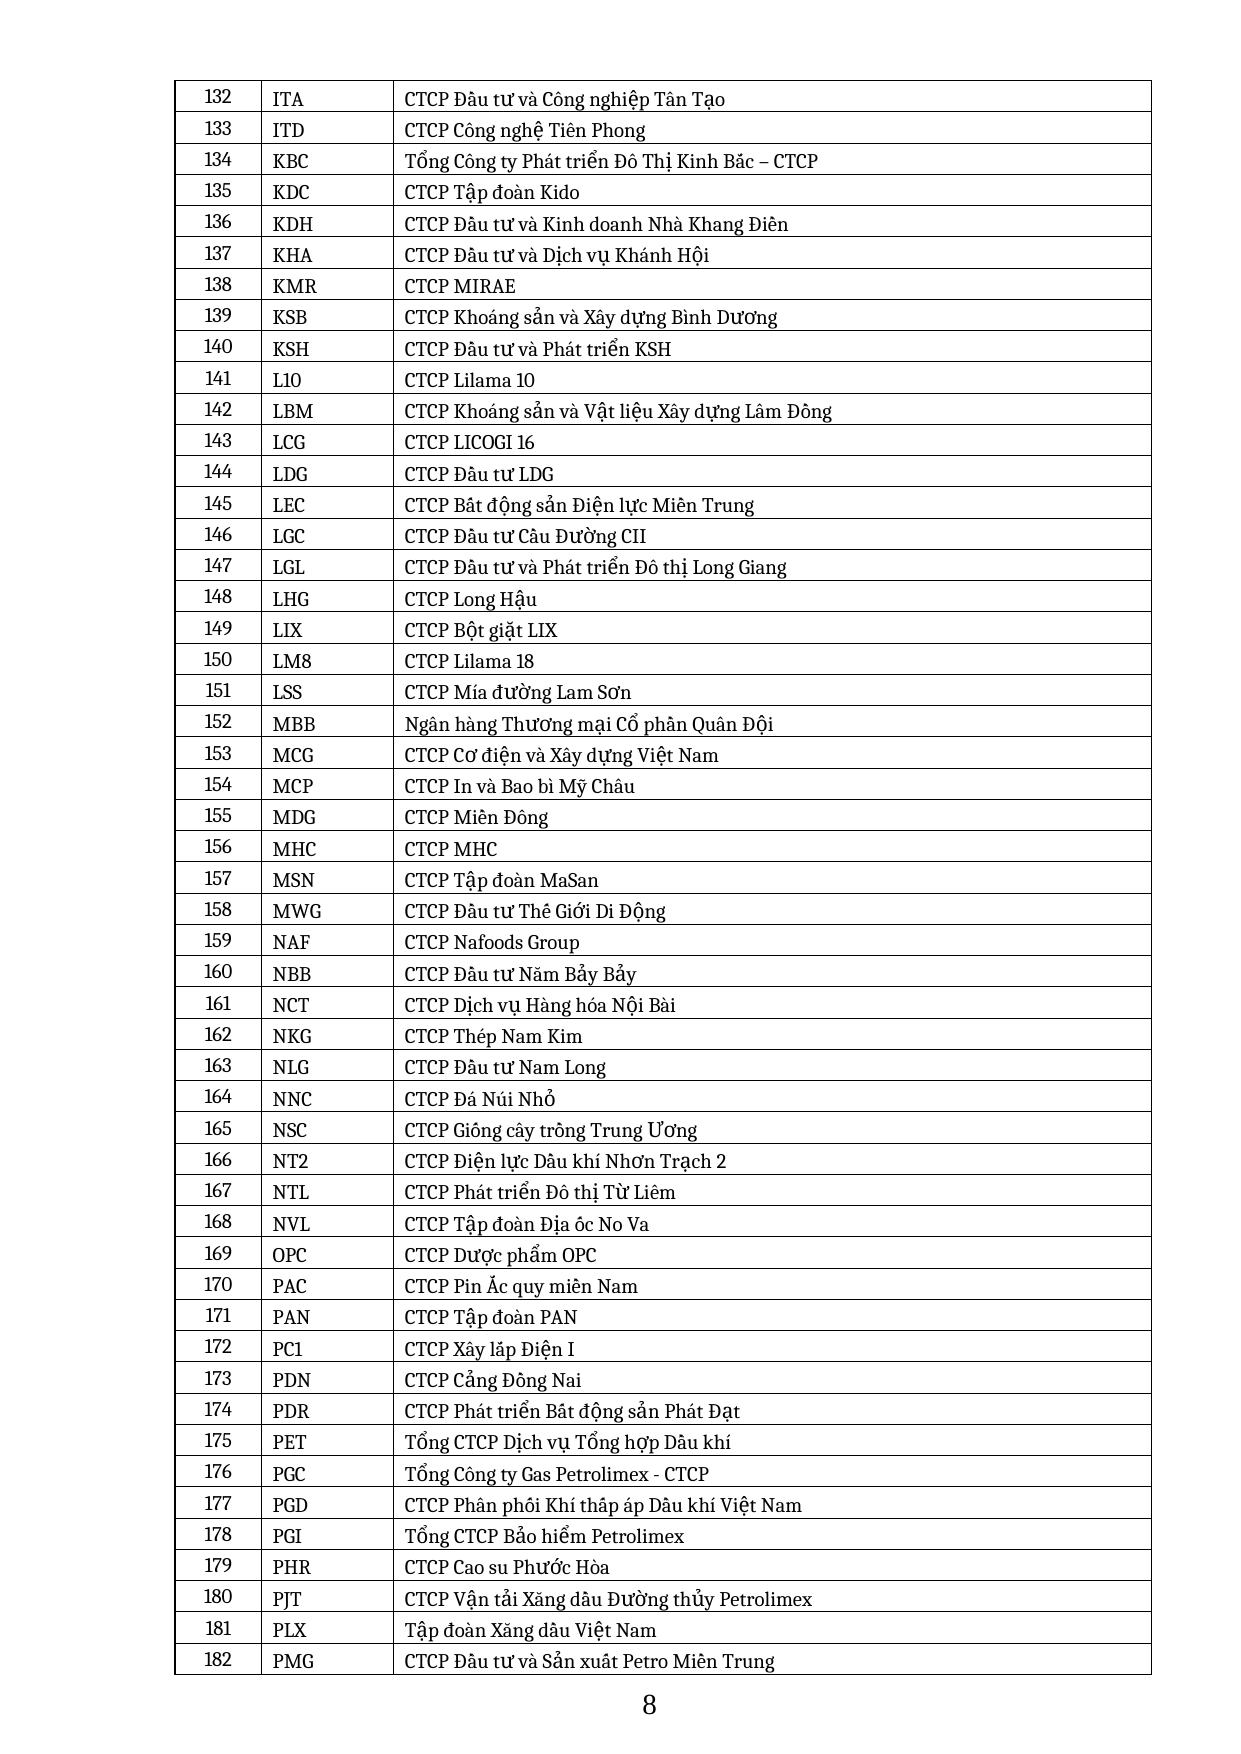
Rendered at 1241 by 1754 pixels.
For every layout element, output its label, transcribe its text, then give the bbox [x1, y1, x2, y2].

table_cell CTCP Cảng Đồng Nai [394, 1362, 1151, 1392]
table_cell PAN [262, 1300, 393, 1330]
table_cell 160 [176, 956, 261, 986]
table_cell PDR [262, 1394, 393, 1424]
table_cell 150 [176, 644, 261, 674]
table_cell 134 [176, 144, 261, 174]
table_cell CTCP Khoáng sản và Vật liệu Xây dựng Lâm Đồng [394, 394, 1151, 424]
table_cell 170 [176, 1269, 261, 1299]
table_cell 162 [176, 1019, 261, 1049]
table_cell LCG [262, 425, 393, 455]
table_cell 166 [176, 1144, 261, 1174]
table_cell CTCP Tập đoàn PAN [394, 1300, 1151, 1330]
table_cell 144 [176, 456, 261, 486]
table_cell 161 [176, 987, 261, 1017]
table_cell 143 [176, 425, 261, 455]
table_cell OPC [262, 1237, 393, 1267]
table_cell 181 [176, 1612, 261, 1642]
table_cell CTCP Đầu tư và Dịch vụ Khánh Hội [394, 237, 1151, 267]
table_cell 182 [176, 1644, 261, 1674]
table_cell 136 [176, 206, 261, 236]
table_cell PMG [262, 1644, 393, 1674]
table_cell 163 [176, 1050, 261, 1080]
table_cell CTCP Đầu tư và Phát triển Đô thị Long Giang [394, 550, 1151, 580]
table_cell PAC [262, 1269, 393, 1299]
table_cell 140 [176, 331, 261, 361]
table_cell CTCP Thép Nam Kim [394, 1019, 1151, 1049]
table_cell CTCP Miền Đông [394, 800, 1151, 830]
table_cell PC1 [262, 1331, 393, 1361]
table_cell KDC [262, 175, 393, 205]
table_cell CTCP Tập đoàn Địa ốc No Va [394, 1206, 1151, 1236]
table_cell NTL [262, 1175, 393, 1205]
table_cell CTCP Long Hậu [394, 581, 1151, 611]
table_cell NKG [262, 1019, 393, 1049]
table_cell PGI [262, 1519, 393, 1549]
table_cell LIX [262, 612, 393, 642]
table_cell NLG [262, 1050, 393, 1080]
table_cell 164 [176, 1081, 261, 1111]
table_cell KHA [262, 237, 393, 267]
table_cell PDN [262, 1362, 393, 1392]
table_cell NT2 [262, 1144, 393, 1174]
table_cell MBB [262, 706, 393, 736]
table_cell 147 [176, 550, 261, 580]
table_cell 138 [176, 269, 261, 299]
table_cell L10 [262, 362, 393, 392]
table_cell PJT [262, 1581, 393, 1611]
table_cell 172 [176, 1331, 261, 1361]
table_cell CTCP Đá Núi Nhỏ [394, 1081, 1151, 1111]
table_cell 171 [176, 1300, 261, 1330]
table_cell NAF [262, 925, 393, 955]
table_cell KMR [262, 269, 393, 299]
table_cell CTCP Xây lắp Điện I [394, 1331, 1151, 1361]
table_cell PET [262, 1425, 393, 1455]
table_cell 165 [176, 1112, 261, 1142]
table_cell 169 [176, 1237, 261, 1267]
table_cell CTCP Dịch vụ Hàng hóa Nội Bài [394, 987, 1151, 1017]
table_cell CTCP Đầu tư và Công nghiệp Tân Tạo [394, 81, 1151, 111]
table_cell 152 [176, 706, 261, 736]
table_cell CTCP Dược phẩm OPC [394, 1237, 1151, 1267]
table_cell 155 [176, 800, 261, 830]
table_cell CTCP Giống cây trồng Trung Ương [394, 1112, 1151, 1142]
table_cell CTCP Lilama 10 [394, 362, 1151, 392]
table_cell CTCP Đầu tư Nam Long [394, 1050, 1151, 1080]
table_cell CTCP Cao su Phước Hòa [394, 1550, 1151, 1580]
table_cell CTCP Nafoods Group [394, 925, 1151, 955]
table_cell 141 [176, 362, 261, 392]
table_cell LGC [262, 519, 393, 549]
table_cell CTCP Công nghệ Tiên Phong [394, 112, 1151, 142]
table_cell NNC [262, 1081, 393, 1111]
table_cell MHC [262, 831, 393, 861]
table_cell PHR [262, 1550, 393, 1580]
table_cell KDH [262, 206, 393, 236]
table_cell 135 [176, 175, 261, 205]
table_cell 149 [176, 612, 261, 642]
table_cell 157 [176, 862, 261, 892]
table_cell ITD [262, 112, 393, 142]
table_cell CTCP Khoáng sản và Xây dựng Bình Dương [394, 300, 1151, 330]
table_cell MCG [262, 737, 393, 767]
table_cell ITA [262, 81, 393, 111]
table_cell PGC [262, 1456, 393, 1486]
table_cell 133 [176, 112, 261, 142]
table_cell 174 [176, 1394, 261, 1424]
table_cell CTCP Bất động sản Điện lực Miền Trung [394, 487, 1151, 517]
table_cell KSB [262, 300, 393, 330]
table_cell CTCP Bột giặt LIX [394, 612, 1151, 642]
table_cell LEC [262, 487, 393, 517]
table_cell Tổng Công ty Phát triển Đô Thị Kinh Bắc – CTCP [394, 144, 1151, 174]
table_cell CTCP Đầu tư Cầu Đường CII [394, 519, 1151, 549]
table_cell CTCP Tập đoàn Kido [394, 175, 1151, 205]
table_cell MWG [262, 894, 393, 924]
table_cell CTCP MHC [394, 831, 1151, 861]
table_cell 148 [176, 581, 261, 611]
table_cell CTCP Đầu tư và Sản xuất Petro Miền Trung [394, 1644, 1151, 1674]
table_cell MSN [262, 862, 393, 892]
table_cell 151 [176, 675, 261, 705]
table_cell CTCP Phân phối Khí thấp áp Dầu khí Việt Nam [394, 1487, 1151, 1517]
table_cell CTCP Phát triển Bất động sản Phát Đạt [394, 1394, 1151, 1424]
table_cell 167 [176, 1175, 261, 1205]
table_cell 175 [176, 1425, 261, 1455]
table_cell CTCP Điện lực Dầu khí Nhơn Trạch 2 [394, 1144, 1151, 1174]
table_cell 180 [176, 1581, 261, 1611]
table_cell NVL [262, 1206, 393, 1236]
table_cell Tổng CTCP Dịch vụ Tổng hợp Dầu khí [394, 1425, 1151, 1455]
table_cell CTCP Đầu tư và Phát triển KSH [394, 331, 1151, 361]
table_cell 156 [176, 831, 261, 861]
table_cell 179 [176, 1550, 261, 1580]
table_cell CTCP Vận tải Xăng dầu Đường thủy Petrolimex [394, 1581, 1151, 1611]
table_cell KSH [262, 331, 393, 361]
table_cell 159 [176, 925, 261, 955]
table_cell 158 [176, 894, 261, 924]
table_cell KBC [262, 144, 393, 174]
table_cell CTCP Pin Ắc quy miền Nam [394, 1269, 1151, 1299]
table_cell LHG [262, 581, 393, 611]
table_cell LBM [262, 394, 393, 424]
table_cell CTCP Tập đoàn MaSan [394, 862, 1151, 892]
table_cell 168 [176, 1206, 261, 1236]
table_cell CTCP Cơ điện và Xây dựng Việt Nam [394, 737, 1151, 767]
table_cell CTCP Đầu tư và Kinh doanh Nhà Khang Điền [394, 206, 1151, 236]
table_cell Ngân hàng Thương mại Cổ phần Quân Đội [394, 706, 1151, 736]
table_cell CTCP Đầu tư Thế Giới Di Động [394, 894, 1151, 924]
table_cell CTCP Mía đường Lam Sơn [394, 675, 1151, 705]
table_cell NCT [262, 987, 393, 1017]
table_cell 176 [176, 1456, 261, 1486]
table_cell 142 [176, 394, 261, 424]
table_cell MDG [262, 800, 393, 830]
table_cell 146 [176, 519, 261, 549]
table_cell CTCP Đầu tư Năm Bảy Bảy [394, 956, 1151, 986]
table_cell PLX [262, 1612, 393, 1642]
table_cell PGD [262, 1487, 393, 1517]
table_cell LSS [262, 675, 393, 705]
table_cell MCP [262, 769, 393, 799]
table_cell CTCP Lilama 18 [394, 644, 1151, 674]
table_cell 132 [176, 81, 261, 111]
table_cell 154 [176, 769, 261, 799]
table_cell LDG [262, 456, 393, 486]
table_cell 177 [176, 1487, 261, 1517]
table_cell CTCP Đầu tư LDG [394, 456, 1151, 486]
table_cell 137 [176, 237, 261, 267]
table_cell LM8 [262, 644, 393, 674]
table_cell CTCP In và Bao bì Mỹ Châu [394, 769, 1151, 799]
table_cell NBB [262, 956, 393, 986]
table_cell Tổng CTCP Bảo hiểm Petrolimex [394, 1519, 1151, 1549]
table_cell Tổng Công ty Gas Petrolimex - CTCP [394, 1456, 1151, 1486]
table_cell CTCP LICOGI 16 [394, 425, 1151, 455]
table_cell CTCP Phát triển Đô thị Từ Liêm [394, 1175, 1151, 1205]
table_cell 153 [176, 737, 261, 767]
table_cell 139 [176, 300, 261, 330]
table_cell 178 [176, 1519, 261, 1549]
table_cell NSC [262, 1112, 393, 1142]
table_cell 173 [176, 1362, 261, 1392]
table_cell Tập đoàn Xăng dầu Việt Nam [394, 1612, 1151, 1642]
table_cell 145 [176, 487, 261, 517]
table_cell CTCP MIRAE [394, 269, 1151, 299]
table_cell LGL [262, 550, 393, 580]
